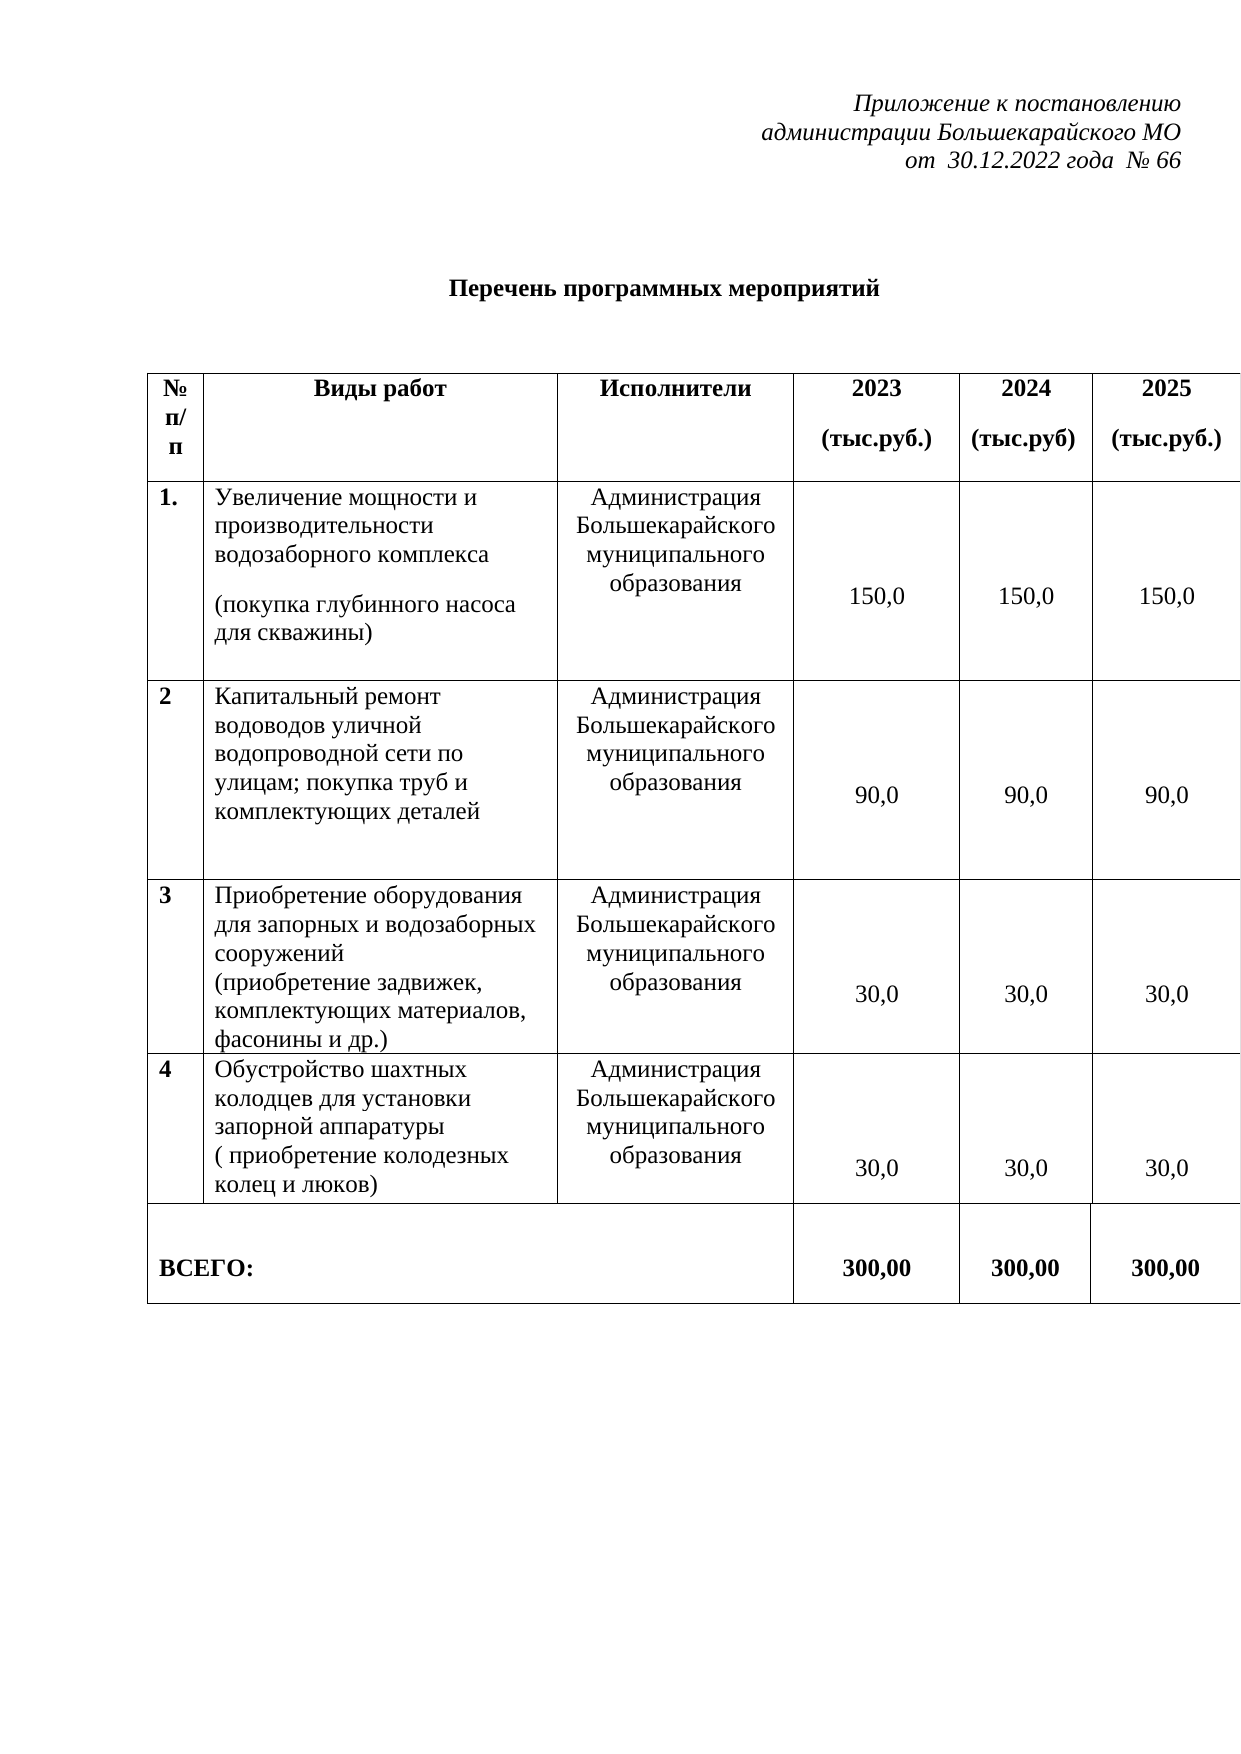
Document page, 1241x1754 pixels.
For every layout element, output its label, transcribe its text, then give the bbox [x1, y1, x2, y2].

table_header Виды работ [204, 374, 557, 481]
table_cell 3 [148, 880, 203, 1053]
table_cell 4 [148, 1054, 203, 1203]
table_cell 300,00 [794, 1204, 959, 1303]
text Приложение к постановлению [148, 88, 1181, 117]
table_header 2025 (тыс.руб.) [1093, 374, 1240, 481]
text от 30.12.2022 года № 66 [148, 145, 1181, 174]
table_cell 150,0 [794, 482, 959, 680]
table_header 2023 (тыс.руб.) [794, 374, 959, 481]
text Перечень программных мероприятий [148, 273, 1181, 302]
table_cell 30,0 [1093, 880, 1240, 1053]
table_header Исполнители [558, 374, 793, 481]
table_cell 2 [148, 681, 203, 879]
table_cell Увеличение мощности и производительности водозаборного комплекса (покупка глубинного насоса для скважины) [204, 482, 557, 680]
table_cell 300,00 [960, 1204, 1090, 1303]
table_cell Администрация Большекарайского муниципального образования [558, 482, 793, 680]
text администрации Большекарайского МО [148, 117, 1181, 145]
table_cell 90,0 [1093, 681, 1240, 879]
table_header № п/п [148, 374, 203, 481]
table_cell Администрация Большекарайского муниципального образования [558, 1054, 793, 1203]
table_cell 90,0 [794, 681, 959, 879]
table_cell 30,0 [794, 880, 959, 1053]
table_cell 30,0 [960, 1054, 1092, 1203]
table_cell 150,0 [960, 482, 1092, 680]
table_cell 30,0 [794, 1054, 959, 1203]
table_cell Приобретение оборудования для запорных и водозаборных сооружений (приобретение задвижек, комплектующих материалов, фасонины и др.) [204, 880, 557, 1053]
table_cell ВСЕГО: [148, 1204, 793, 1303]
table_cell Администрация Большекарайского муниципального образования [558, 880, 793, 1053]
table_cell 30,0 [1093, 1054, 1240, 1203]
table_cell 90,0 [960, 681, 1092, 879]
table_cell 30,0 [960, 880, 1092, 1053]
table_cell 150,0 [1093, 482, 1240, 680]
table_cell Капитальный ремонт водоводов уличной водопроводной сети по улицам; покупка труб и комплектующих деталей [204, 681, 557, 879]
table_cell 1. [148, 482, 203, 680]
table_cell Администрация Большекарайского муниципального образования [558, 681, 793, 879]
table_cell Обустройство шахтных колодцев для установки запорной аппаратуры ( приобретение колодезных колец и люков) [204, 1054, 557, 1203]
table_header 2024 (тыс.руб) [960, 374, 1092, 481]
table_cell 300,00 [1091, 1204, 1240, 1303]
